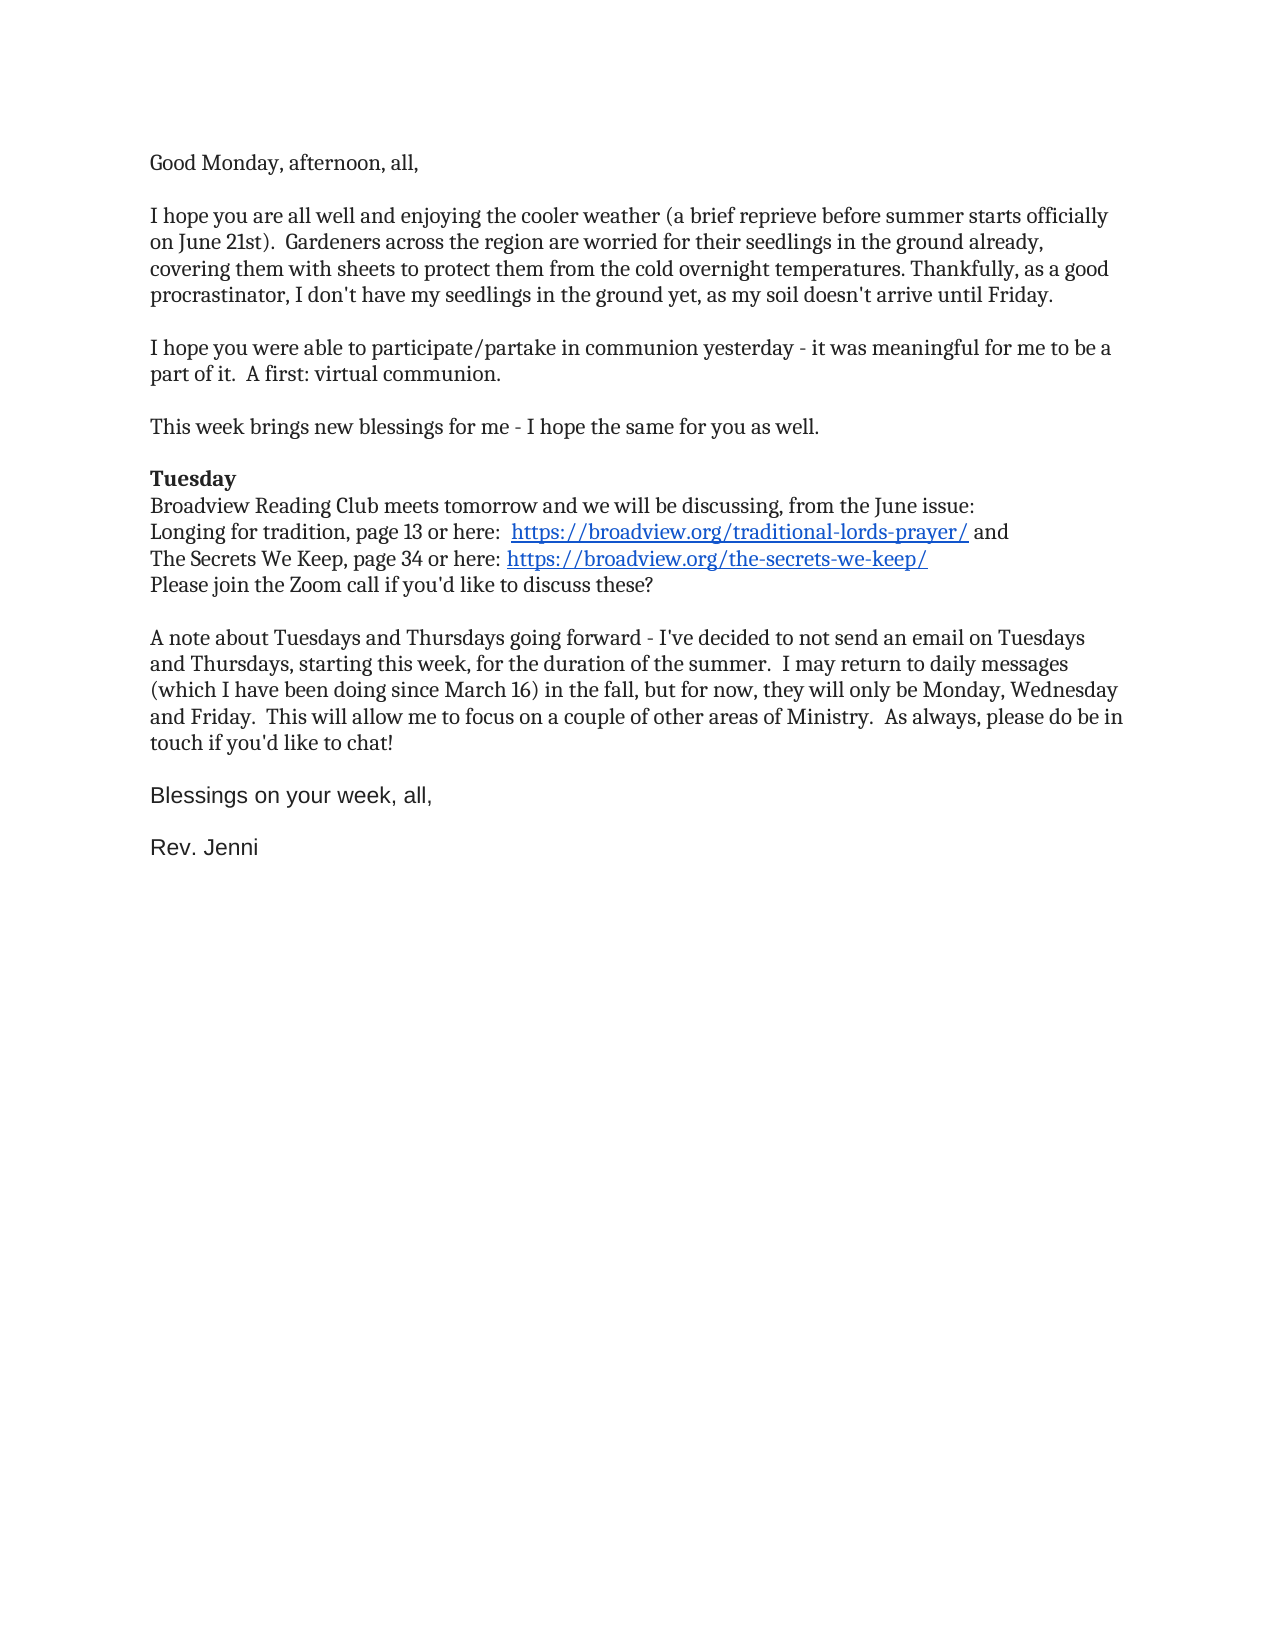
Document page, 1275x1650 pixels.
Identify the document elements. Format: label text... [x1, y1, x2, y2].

text This week brings new blessings for me - I hope the same for you as well. [150, 413, 1125, 440]
text I hope you were able to participate/partake in communion yesterday - it was meaningful for me to be a part of it. A first: virtual communion. [150, 334, 1125, 387]
text Please join the Zoom call if you'd like to discuss these? [150, 572, 1125, 598]
text Blessings on your week, all, [150, 782, 1125, 809]
text A note about Tuesdays and Thursdays going forward - I've decided to not send an email on Tuesdays and Thursdays, starting this week, for the duration of the summer. I may return to daily messages (which I have been doing since March 16) in the fall, but for now, they will only be Monday, Wednesday and Friday. This will allow me to focus on a couple of other areas of Ministry. As always, please do be in touch if you'd like to chat! [150, 624, 1125, 756]
text Good Monday, afternoon, all, [150, 150, 1125, 176]
text Tuesday [150, 466, 1125, 493]
text Longing for tradition, page 13 or here: https://broadview.org/traditional-lords-prayer/ and [150, 519, 1125, 545]
text Broadview Reading Club meets tomorrow and we will be discussing, from the June issue: [150, 493, 1125, 519]
text Rev. Jenni [150, 833, 1125, 860]
text The Secrets We Keep, page 34 or here: https://broadview.org/the-secrets-we-keep/ [150, 545, 1125, 572]
text I hope you are all well and enjoying the cooler weather (a brief reprieve before summer starts officially on June 21st). Gardeners across the region are worried for their seedlings in the ground already, covering them with sheets to protect them from the cold overnight temperatures. Thankfully, as a good procrastinator, I don't have my seedlings in the ground yet, as my soil doesn't arrive until Friday. [150, 203, 1125, 308]
